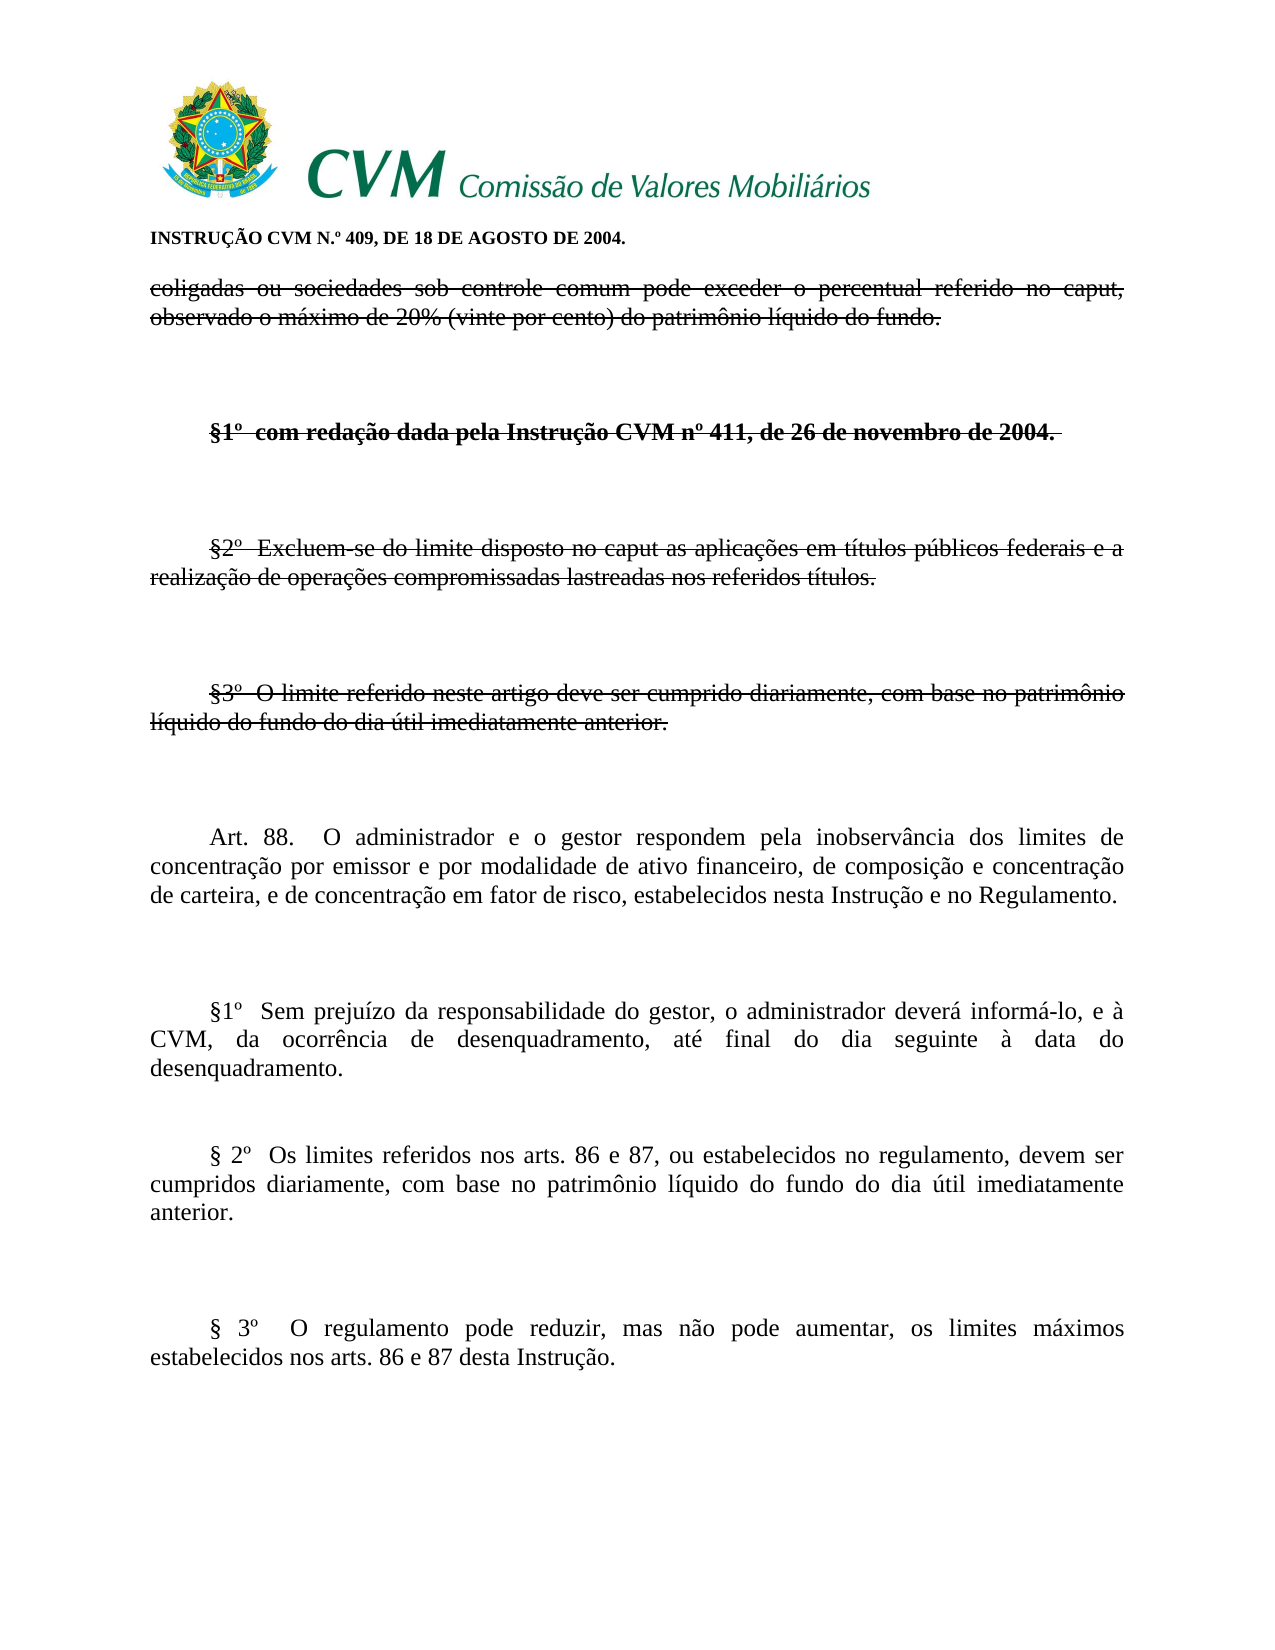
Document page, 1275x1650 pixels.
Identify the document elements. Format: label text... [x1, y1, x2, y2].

text § 3º O regulamento pode reduzir, mas não pode aumentar, os limites máximos estabelecidos nos arts. 86 e 87 desta Instrução. [150, 1313, 1125, 1371]
picture [150, 75, 876, 204]
text §2º Excluem-se do limite disposto no caput as aplicações em títulos públicos federais e a realização de operações compromissadas lastreadas nos referidos títulos. [150, 533, 1125, 591]
text § 2º Os limites referidos nos arts. 86 e 87, ou estabelecidos no regulamento, devem ser cumpridos diariamente, com base no patrimônio líquido do fundo do dia útil imediatamente anterior. [150, 1140, 1125, 1226]
text §1º com redação dada pela Instrução CVM nº 411, de 26 de novembro de 2004. [150, 417, 1125, 446]
text Art. 88. O administrador e o gestor respondem pela inobservância dos limites de concentração por emissor e por modalidade de ativo financeiro, de composição e concentração de carteira, e de concentração em fator de risco, estabelecidos nesta Instrução e no Regulamento. [150, 822, 1125, 909]
text §1º Sem prejuízo da responsabilidade do gestor, o administrador deverá informá-lo, e à CVM, da ocorrência de desenquadramento, até final do dia seguinte à data do desenquadramento. [150, 996, 1125, 1082]
text §3º O limite referido neste artigo deve ser cumprido diariamente, com base no patrimônio líquido do fundo do dia útil imediatamente anterior. [150, 678, 1125, 735]
